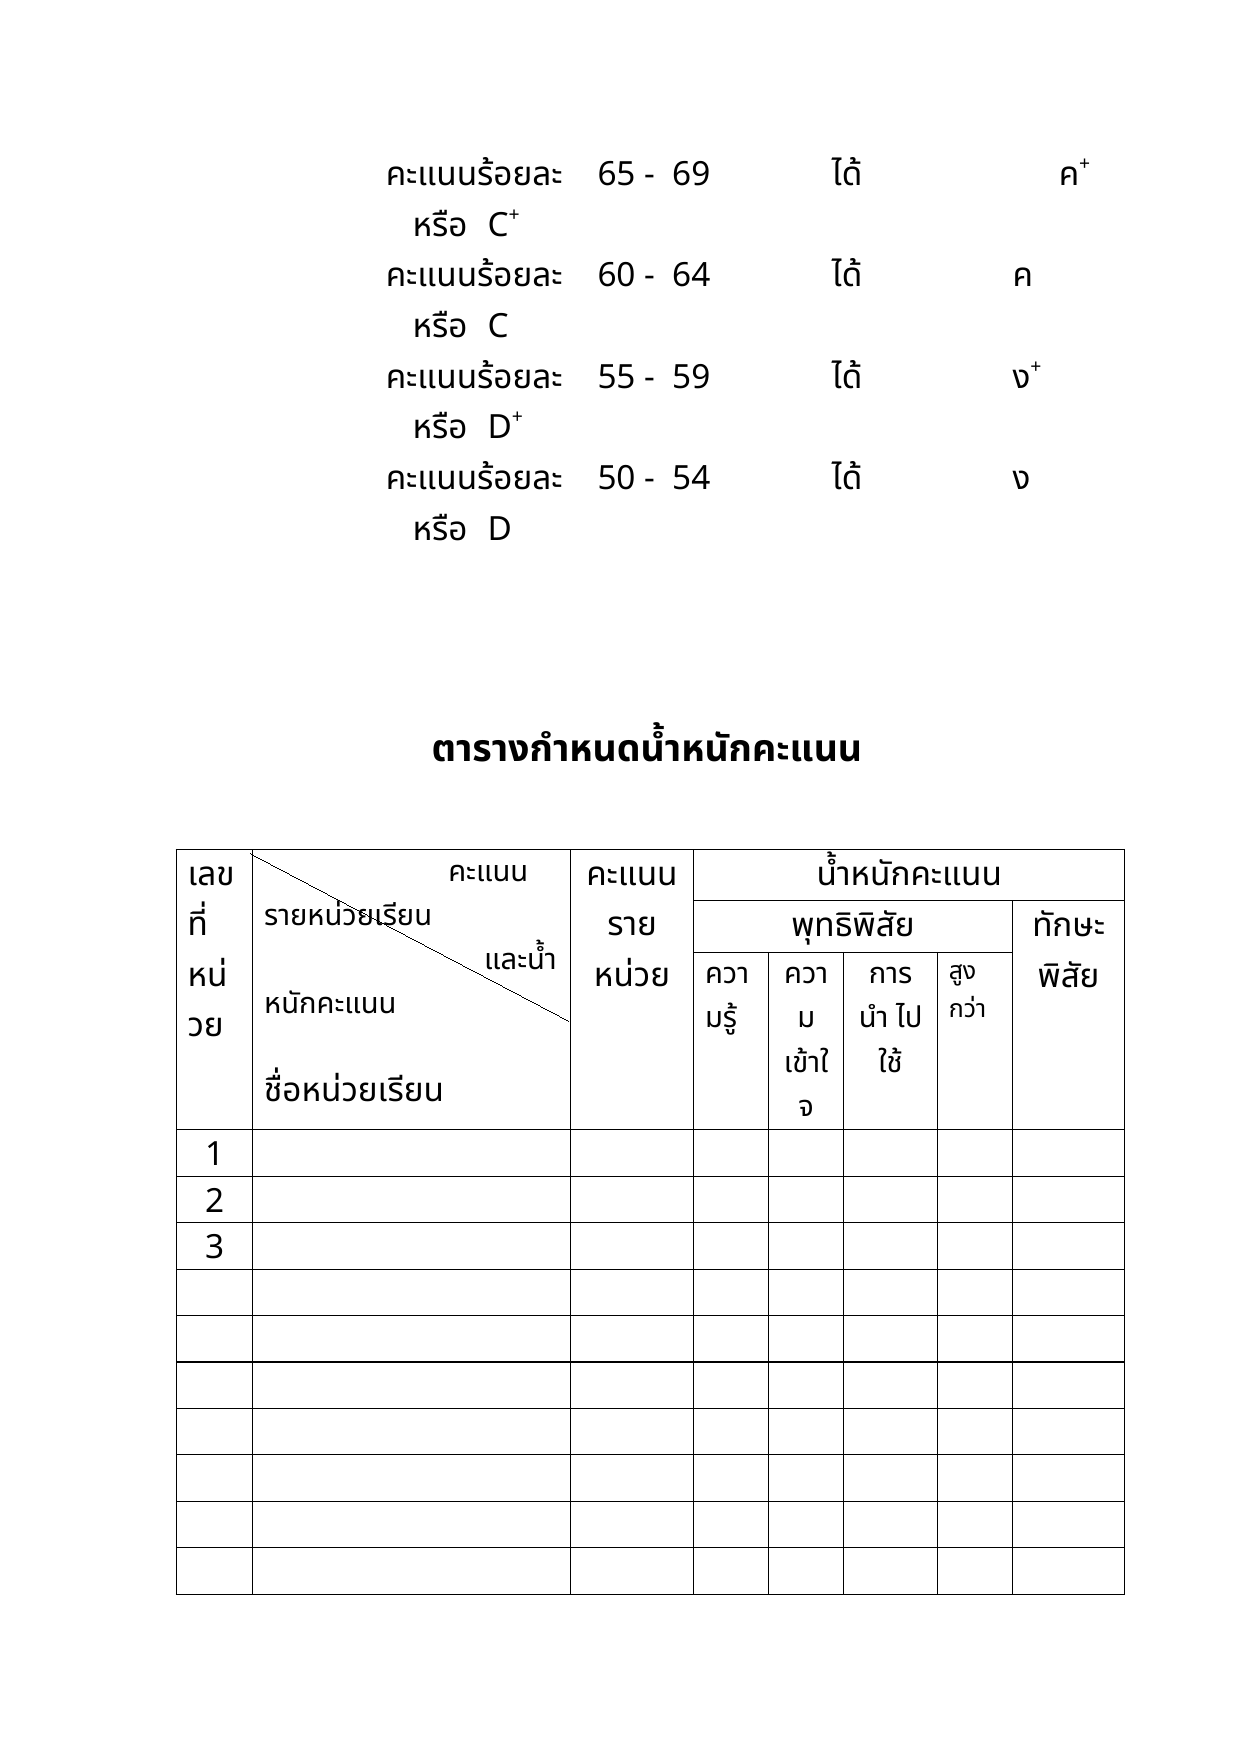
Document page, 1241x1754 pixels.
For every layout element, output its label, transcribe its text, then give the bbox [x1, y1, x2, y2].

table_cell [769, 1270, 843, 1315]
table_cell [177, 1316, 252, 1361]
table_cell [938, 1223, 1012, 1268]
table_header เลขที่หน่วย [177, 850, 252, 1129]
table_cell [571, 1409, 693, 1454]
table_cell [571, 1363, 693, 1408]
table_cell [769, 1548, 843, 1594]
table_cell [177, 1502, 252, 1547]
table_cell [844, 1455, 937, 1501]
table_cell [844, 1223, 937, 1268]
text ตารางกำหนดน้ำหนักคะแนน [187, 722, 1106, 778]
table_cell [769, 1223, 843, 1268]
table_cell [571, 1177, 693, 1222]
table_cell [177, 1270, 252, 1315]
table_cell [694, 1455, 768, 1501]
table_cell [253, 1455, 570, 1501]
table_cell [769, 1316, 843, 1361]
text คะแนนร้อยละ 60 - 64 ได้ ค หรือ C [386, 251, 1106, 352]
table_cell [571, 1270, 693, 1315]
table_cell พุทธิพิสัย [694, 901, 1012, 952]
table_cell [769, 1409, 843, 1454]
table_cell [177, 1455, 252, 1501]
table_cell [1013, 1455, 1124, 1501]
text คะแนนร้อยละ 65 - 69 ได้ ค+ หรือ C+ [386, 150, 1106, 251]
table_cell ความรู้ [694, 953, 768, 1129]
table_cell [844, 1548, 937, 1594]
table_cell [253, 1130, 570, 1176]
table_cell [694, 1548, 768, 1594]
table_cell [1013, 1177, 1124, 1222]
table_cell [694, 1316, 768, 1361]
table_cell 3 [177, 1223, 252, 1268]
table_cell [253, 1177, 570, 1222]
table_cell [938, 1455, 1012, 1501]
table_cell [694, 1223, 768, 1268]
table_cell [1013, 1130, 1124, 1176]
table_cell [938, 1409, 1012, 1454]
table_header คะแนน รายหน่วย [571, 850, 693, 1129]
table_cell [844, 1130, 937, 1176]
table_cell [938, 1502, 1012, 1547]
table_cell [1013, 1502, 1124, 1547]
table_cell [177, 1409, 252, 1454]
table_cell [769, 1455, 843, 1501]
table_cell ทักษะพิสัย [1013, 901, 1124, 1129]
table_cell [1013, 1316, 1124, 1361]
table_cell [938, 1270, 1012, 1315]
table_cell [844, 1177, 937, 1222]
table_cell [253, 1409, 570, 1454]
table_cell [769, 1130, 843, 1176]
table_cell [253, 1363, 570, 1408]
text คะแนนร้อยละ 50 - 54 ได้ ง หรือ D [386, 454, 1106, 555]
table_cell [253, 1223, 570, 1268]
table_cell การ นำ ไปใช้ [844, 953, 937, 1129]
table_cell [844, 1316, 937, 1361]
table_cell 2 [177, 1177, 252, 1222]
table_cell [1013, 1223, 1124, 1268]
table_cell [769, 1177, 843, 1222]
table_cell [571, 1455, 693, 1501]
table_cell [571, 1223, 693, 1268]
table_cell [253, 1316, 570, 1361]
table_cell [177, 1363, 252, 1408]
table_cell [938, 1130, 1012, 1176]
table_cell [769, 1363, 843, 1408]
text คะแนนร้อยละ 55 - 59 ได้ ง+ หรือ D+ [386, 352, 1106, 454]
table_cell [938, 1177, 1012, 1222]
table_cell [844, 1270, 937, 1315]
table_cell [253, 1502, 570, 1547]
table_cell [844, 1409, 937, 1454]
table_cell [1013, 1270, 1124, 1315]
table_cell [694, 1363, 768, 1408]
table_cell [1013, 1548, 1124, 1594]
table_cell [694, 1177, 768, 1222]
table_cell [844, 1502, 937, 1547]
table_header คะแนนรายหน่วยเรียน และน้ำหนักคะแนน ชื่อหน่วยเรียน [253, 850, 570, 1129]
table_cell [938, 1316, 1012, 1361]
table_cell [253, 1270, 570, 1315]
table_cell สูงกว่า [938, 953, 1012, 1129]
table_cell [769, 1502, 843, 1547]
table_cell [571, 1316, 693, 1361]
table_cell [253, 1548, 570, 1594]
table_cell [938, 1363, 1012, 1408]
table_cell [694, 1130, 768, 1176]
table_cell [694, 1409, 768, 1454]
table_cell [938, 1548, 1012, 1594]
table_cell [571, 1502, 693, 1547]
table_cell [571, 1130, 693, 1176]
table_cell [844, 1363, 937, 1408]
table_cell [694, 1270, 768, 1315]
table_cell [571, 1548, 693, 1594]
table_cell [1013, 1363, 1124, 1408]
table_cell [694, 1502, 768, 1547]
table_cell ความเข้าใจ [769, 953, 843, 1129]
table_header น้ำหนักคะแนน [694, 850, 1124, 900]
table_cell [177, 1548, 252, 1594]
table_cell 1 [177, 1130, 252, 1176]
table_cell [1013, 1409, 1124, 1454]
